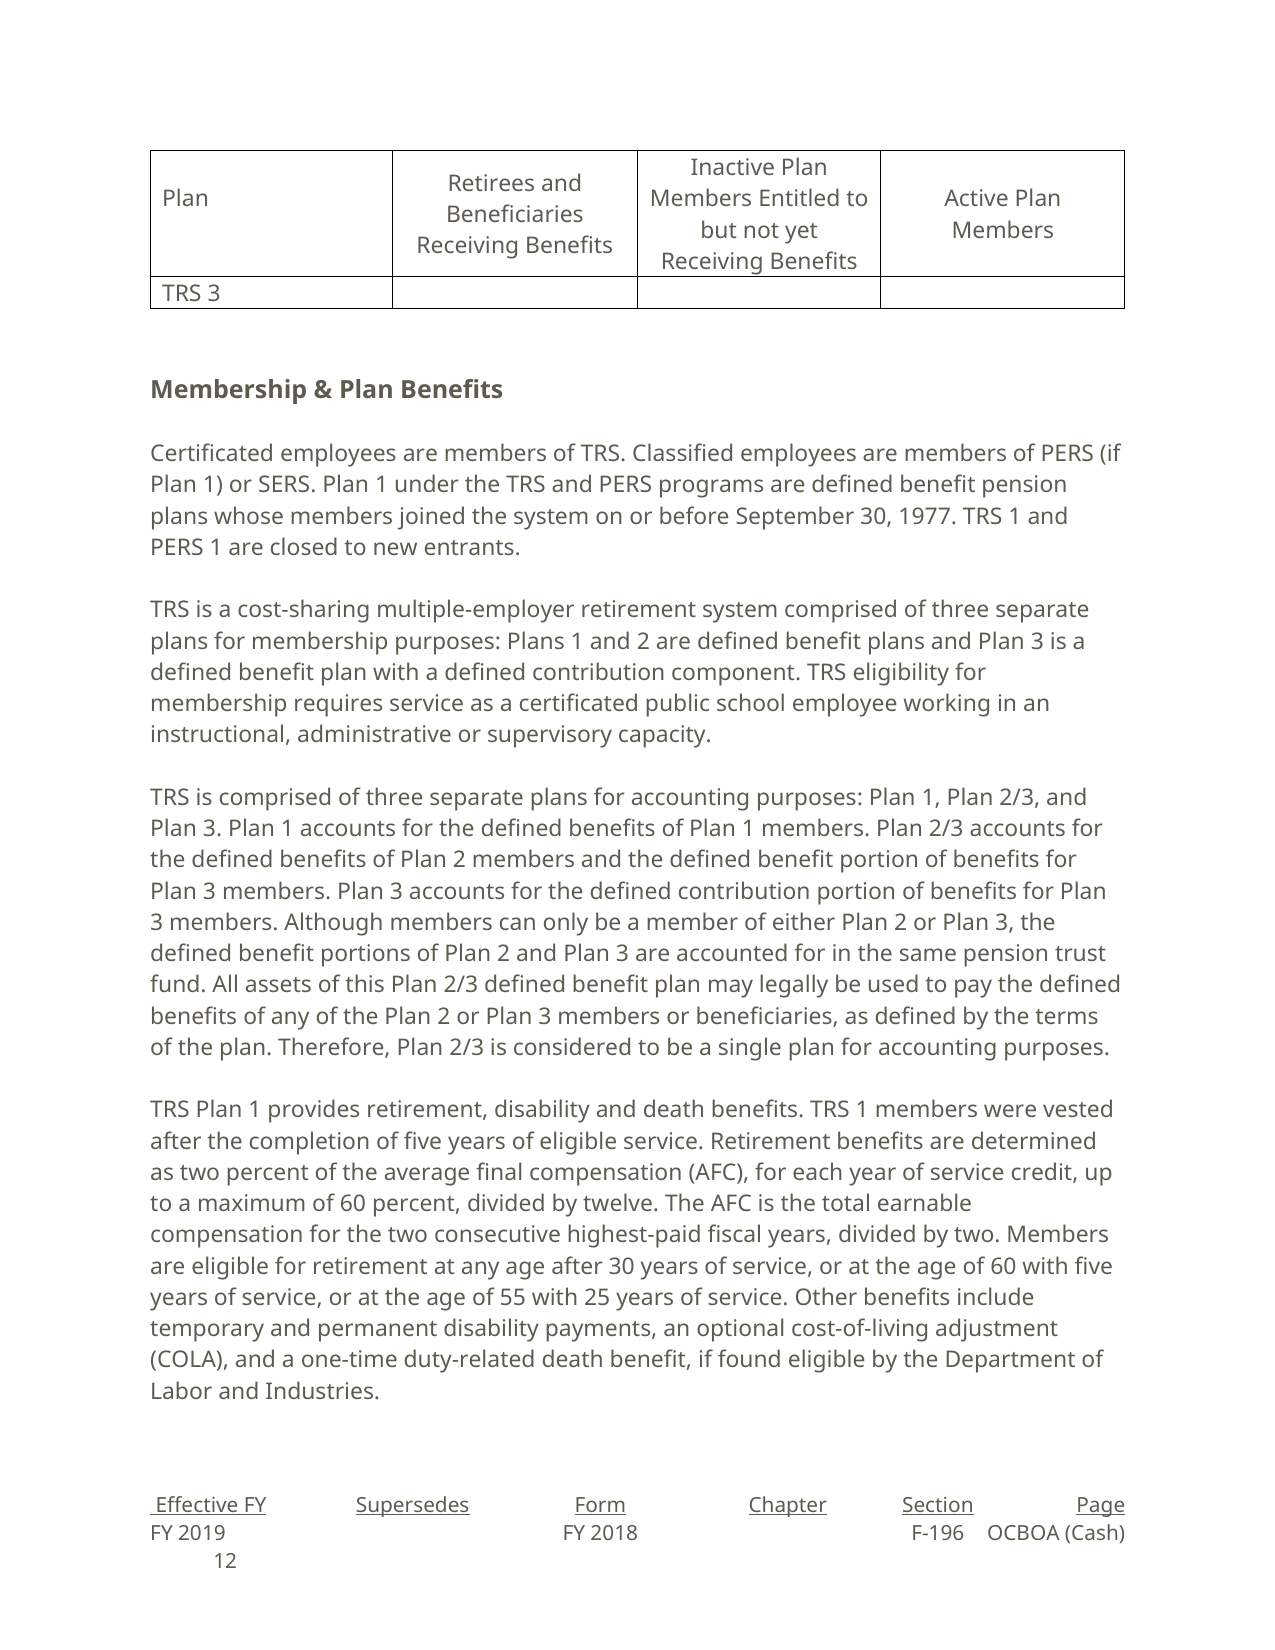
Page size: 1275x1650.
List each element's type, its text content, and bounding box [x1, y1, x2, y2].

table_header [638, 151, 880, 276]
text TRS is a cost-sharing multiple-employer retirement system comprised of three separate plans for membership purposes: Plans 1 and 2 are defined benefit plans and Plan 3 is a defined benefit plan with a defined contribution component. TRS eligibility for membership requires service as a certificated public school employee working in an instructional, administrative or supervisory capacity. [150, 593, 1125, 750]
table_cell TRS 3 [151, 277, 392, 308]
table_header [393, 151, 637, 276]
table_cell [881, 277, 1124, 308]
table_header Active Plan Members [881, 151, 1124, 276]
table_cell [393, 277, 637, 308]
text TRS is comprised of three separate plans for accounting purposes: Plan 1, Plan 2/3, and Plan 3. Plan 1 accounts for the defined benefits of Plan 1 members. Plan 2/3 accounts for the defined benefits of Plan 2 members and the defined benefit portion of benefits for Plan 3 members. Plan 3 accounts for the defined contribution portion of benefits for Plan 3 members. Although members can only be a member of either Plan 2 or Plan 3, the defined benefit portions of Plan 2 and Plan 3 are accounted for in the same pension trust fund. All assets of this Plan 2/3 defined benefit plan may legally be used to pay the defined benefits of any of the Plan 2 or Plan 3 members or beneficiaries, as defined by the terms of the plan. Therefore, Plan 2/3 is considered to be a single plan for accounting purposes. [150, 781, 1125, 1062]
table_cell [638, 277, 880, 308]
subtitle Membership & Plan Benefits [150, 372, 1125, 406]
table_header Plan [151, 151, 392, 276]
text Certificated employees are members of TRS. Classified employees are members of PERS (if Plan 1) or SERS. Plan 1 under the TRS and PERS programs are defined benefit pension plans whose members joined the system on or before September 30, 1977. TRS 1 and PERS 1 are closed to new entrants. [150, 437, 1125, 562]
text TRS Plan 1 provides retirement, disability and death benefits. TRS 1 members were vested after the completion of five years of eligible service. Retirement benefits are determined as two percent of the average final compensation (AFC), for each year of service credit, up to a maximum of 60 percent, divided by twelve. The AFC is the total earnable compensation for the two consecutive highest-paid fiscal years, divided by two. Members are eligible for retirement at any age after 30 years of service, or at the age of 60 with five years of service, or at the age of 55 with 25 years of service. Other benefits include temporary and permanent disability payments, an optional cost-of-living adjustment (COLA), and a one-time duty-related death benefit, if found eligible by the Department of Labor and Industries. [150, 1093, 1125, 1406]
